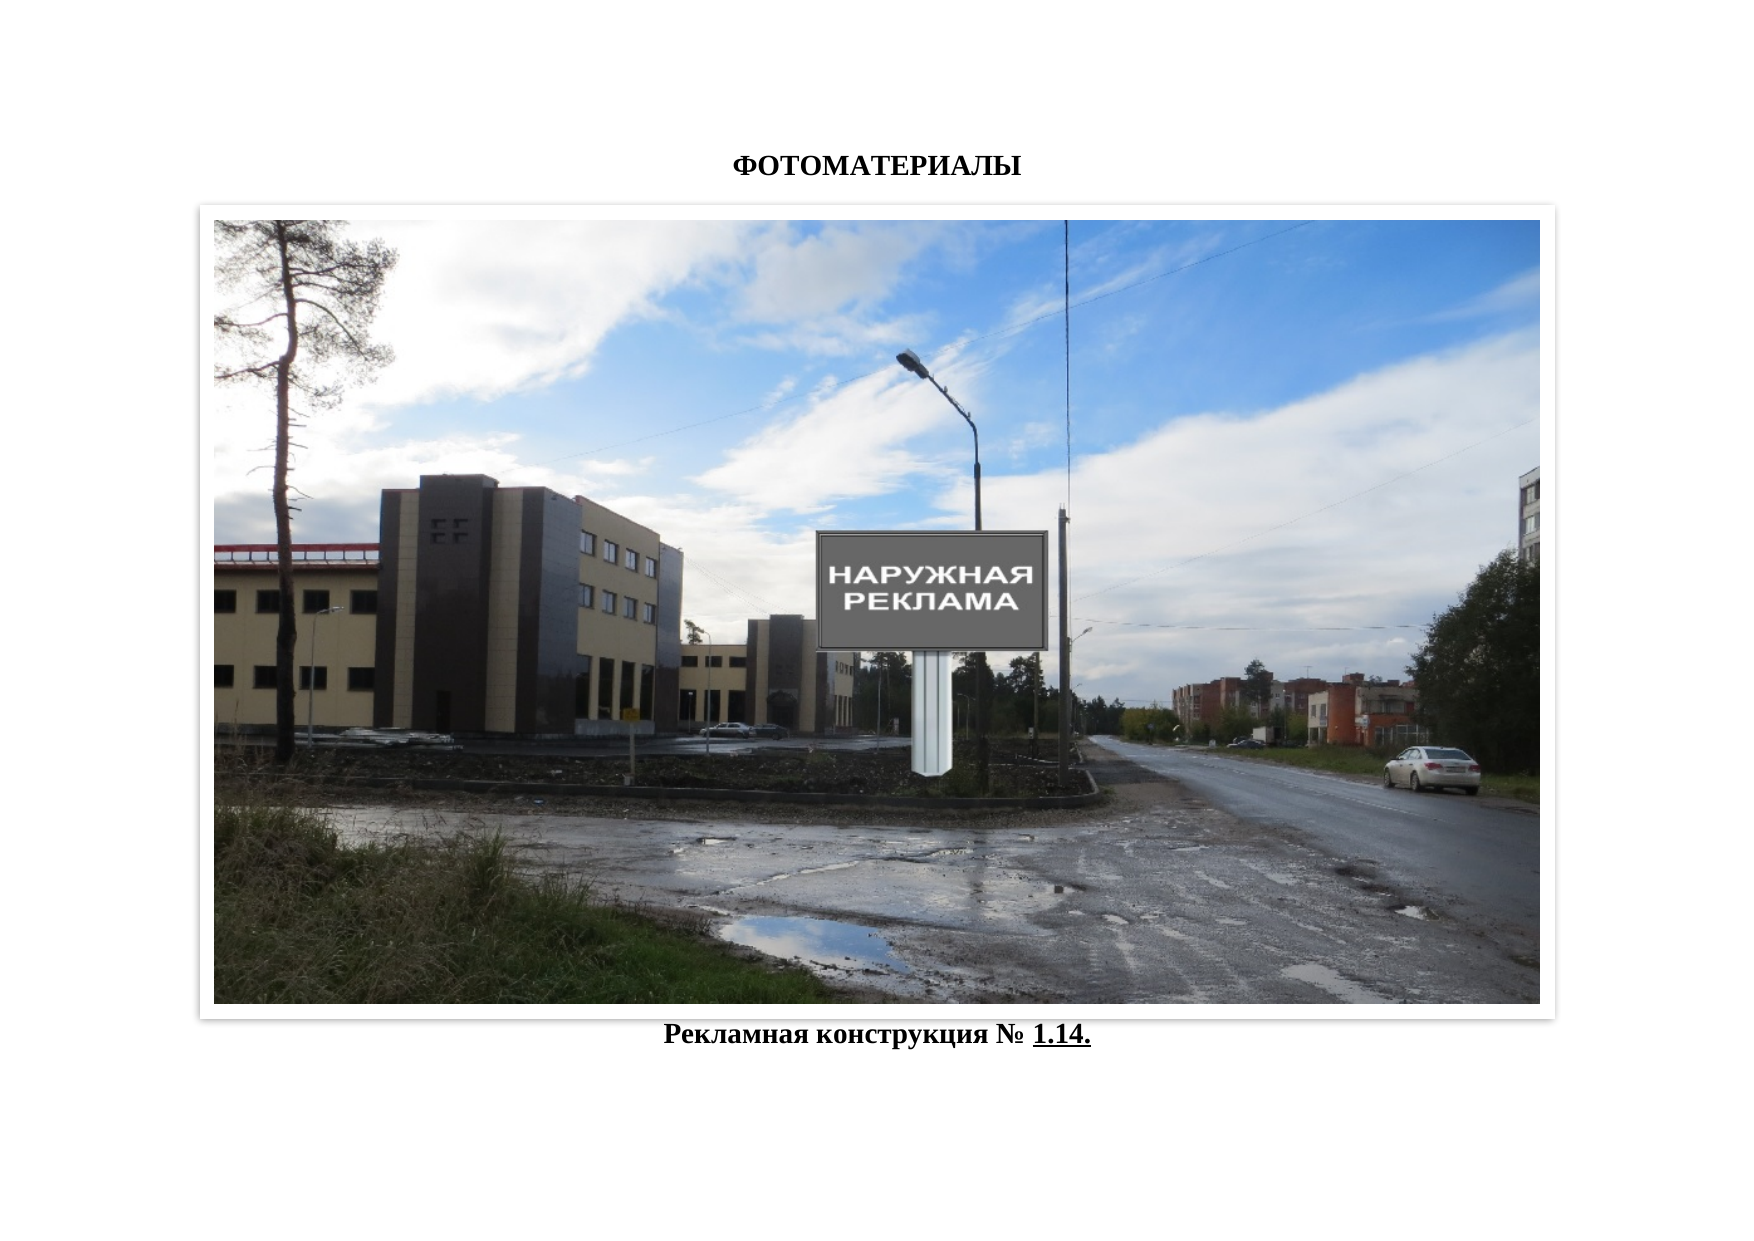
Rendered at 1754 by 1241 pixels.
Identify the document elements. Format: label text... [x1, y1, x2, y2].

text Рекламная конструкция № 1.14. [118, 1016, 1636, 1050]
picture [214, 220, 1540, 1004]
text ФОТОМАТЕРИАЛЫ [118, 148, 1636, 181]
